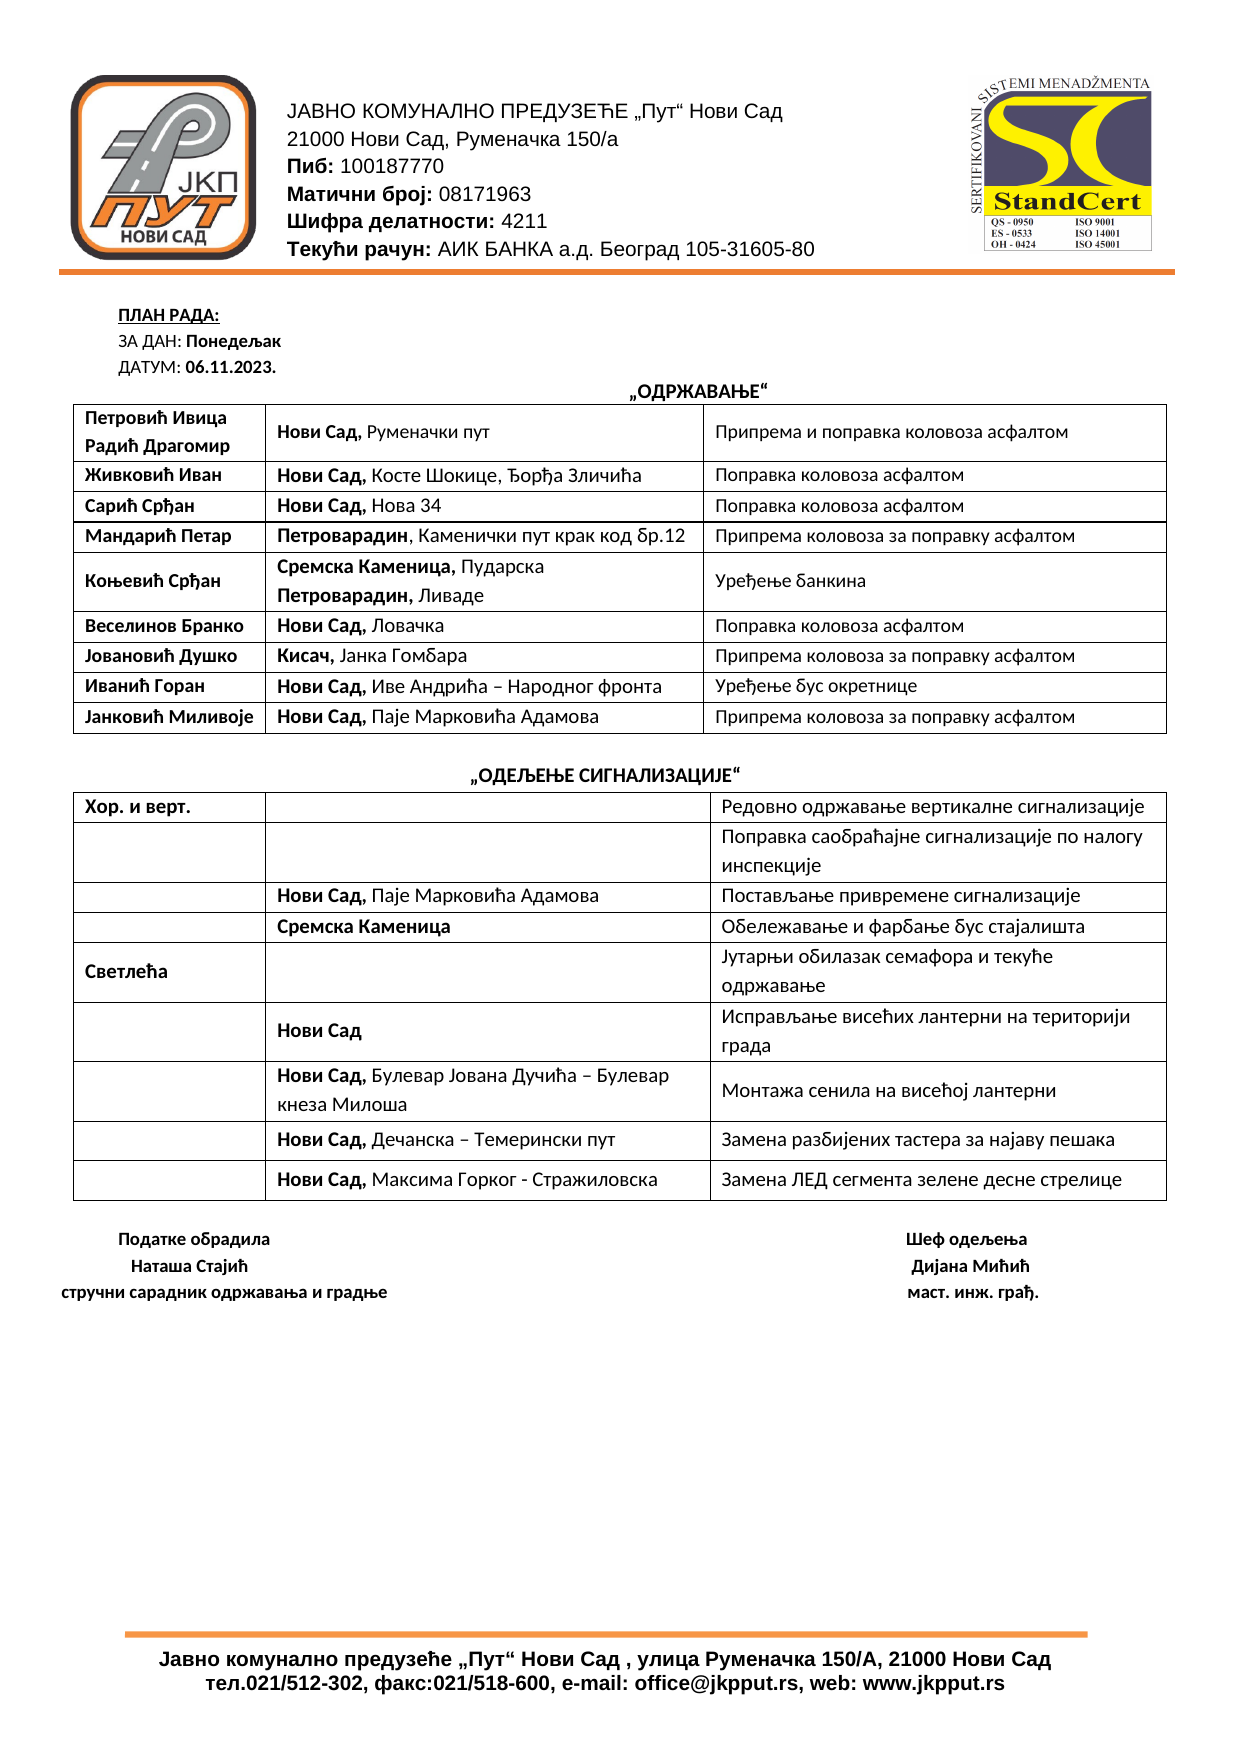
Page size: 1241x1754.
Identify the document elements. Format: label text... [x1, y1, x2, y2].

table_header [266, 793, 710, 822]
table_header Нови Сад, Руменачки пут [266, 405, 703, 461]
table_cell [74, 913, 265, 942]
table_cell [266, 823, 710, 882]
table_cell Поправка коловоза асфалтом [704, 492, 1166, 521]
table_cell Нови Сад, Максима Горког - Стражиловска [266, 1161, 710, 1200]
text стручни сарадник одржавања и градње маст. инж. грађ. [44, 1280, 1092, 1303]
table_cell Нови Сад, Булевар Јована Дучића – Булевар кнеза Милоша [266, 1062, 710, 1121]
table_cell Обележавање и фарбање бус стајалишта [711, 913, 1166, 942]
table_cell Живковић Иван [74, 462, 265, 491]
table_cell Петроварадин, Каменички пут крак код бр.12 [266, 523, 703, 552]
table_cell Веселинов Бранко [74, 612, 265, 642]
table_cell [74, 1003, 265, 1061]
table_cell Припрема коловоза за поправку асфалтом [704, 703, 1166, 732]
table_cell Припрема коловоза за поправку асфалтом [704, 523, 1166, 552]
table_cell Исправљање висећих лантерни на територији града [711, 1003, 1166, 1061]
table_cell Сарић Срђан [74, 492, 265, 521]
table_cell [74, 883, 265, 912]
text ДАТУМ: 06.11.2023. [118, 356, 1092, 379]
table_cell Уређење банкина [704, 553, 1166, 611]
table_cell [74, 1161, 265, 1200]
table_cell Јутарњи обилазак семафора и текуће одржавање [711, 943, 1166, 1002]
table_cell [74, 1122, 265, 1160]
table_cell Поправка коловоза асфалтом [704, 612, 1166, 642]
table_cell Постављање привремене сигнализације [711, 883, 1166, 912]
table_header Припрема и поправка коловоза асфалтом [704, 405, 1166, 461]
table_cell [74, 823, 265, 882]
table_cell Уређење бус окретнице [704, 673, 1166, 702]
table_cell Иванић Горан [74, 673, 265, 702]
table_header Редовно одржавање вертикалне сигнализације [711, 793, 1166, 822]
table_cell Коњевић Срђан [74, 553, 265, 611]
table_cell Замена разбијених тастера за најаву пешака [711, 1122, 1166, 1160]
table_cell Нови Сад, Иве Андрића – Народног фронта [266, 673, 703, 702]
table_cell [74, 1062, 265, 1121]
table_header Петровић Ивица Радић Драгомир [74, 405, 265, 461]
table_cell Поправка коловоза асфалтом [704, 462, 1166, 491]
table_cell Нови Сад, Дечанска – Темерински пут [266, 1122, 710, 1160]
text ЗА ДАН: Понедељак [118, 329, 1092, 352]
table_cell Кисач, Јанка Гомбара [266, 643, 703, 672]
table_cell Нови Сад, Нова 34 [266, 492, 703, 521]
table_cell Нови Сад, Ловачка [266, 612, 703, 642]
table_cell Сремска Каменица, Пударска Петроварадин, Ливаде [266, 553, 703, 611]
picture [968, 75, 1154, 254]
table_cell Мандарић Петар [74, 523, 265, 552]
text Податке обрадила Шеф одељења [118, 1227, 1092, 1250]
text ПЛАН РАДА: [118, 303, 1092, 326]
table_cell Јанковић Миливоје [74, 703, 265, 732]
text Наташа Стајић Дијана Мићић [118, 1254, 1092, 1277]
text „ОДРЖАВАЊЕ“ [118, 379, 1092, 404]
table_cell Сремска Каменица [266, 913, 710, 942]
table_cell Поправка саобраћајне сигнализације по налогу инспекције [711, 823, 1166, 882]
table_cell Нови Сад, Паје Марковића Адамова [266, 883, 710, 912]
table_cell Нови Сад [266, 1003, 710, 1061]
table_cell Замена ЛЕД сегмента зелене десне стрелице [711, 1161, 1166, 1200]
table_cell Нови Сад, Паје Марковића Адамова [266, 703, 703, 732]
table_header Хор. и верт. [74, 793, 265, 822]
table_cell [266, 943, 710, 1002]
text „ОДЕЉЕЊЕ СИГНАЛИЗАЦИЈЕ“ [118, 763, 1092, 788]
table_cell Монтажа сенила на висећој лантерни [711, 1062, 1166, 1121]
table_cell Светлећа [74, 943, 265, 1002]
table_cell Јовановић Душко [74, 643, 265, 672]
table_cell Нови Сад, Косте Шокице, Ђорђа Зличића [266, 462, 703, 491]
picture [70, 75, 264, 269]
table_cell Припрема коловоза за поправку асфалтом [704, 643, 1166, 672]
